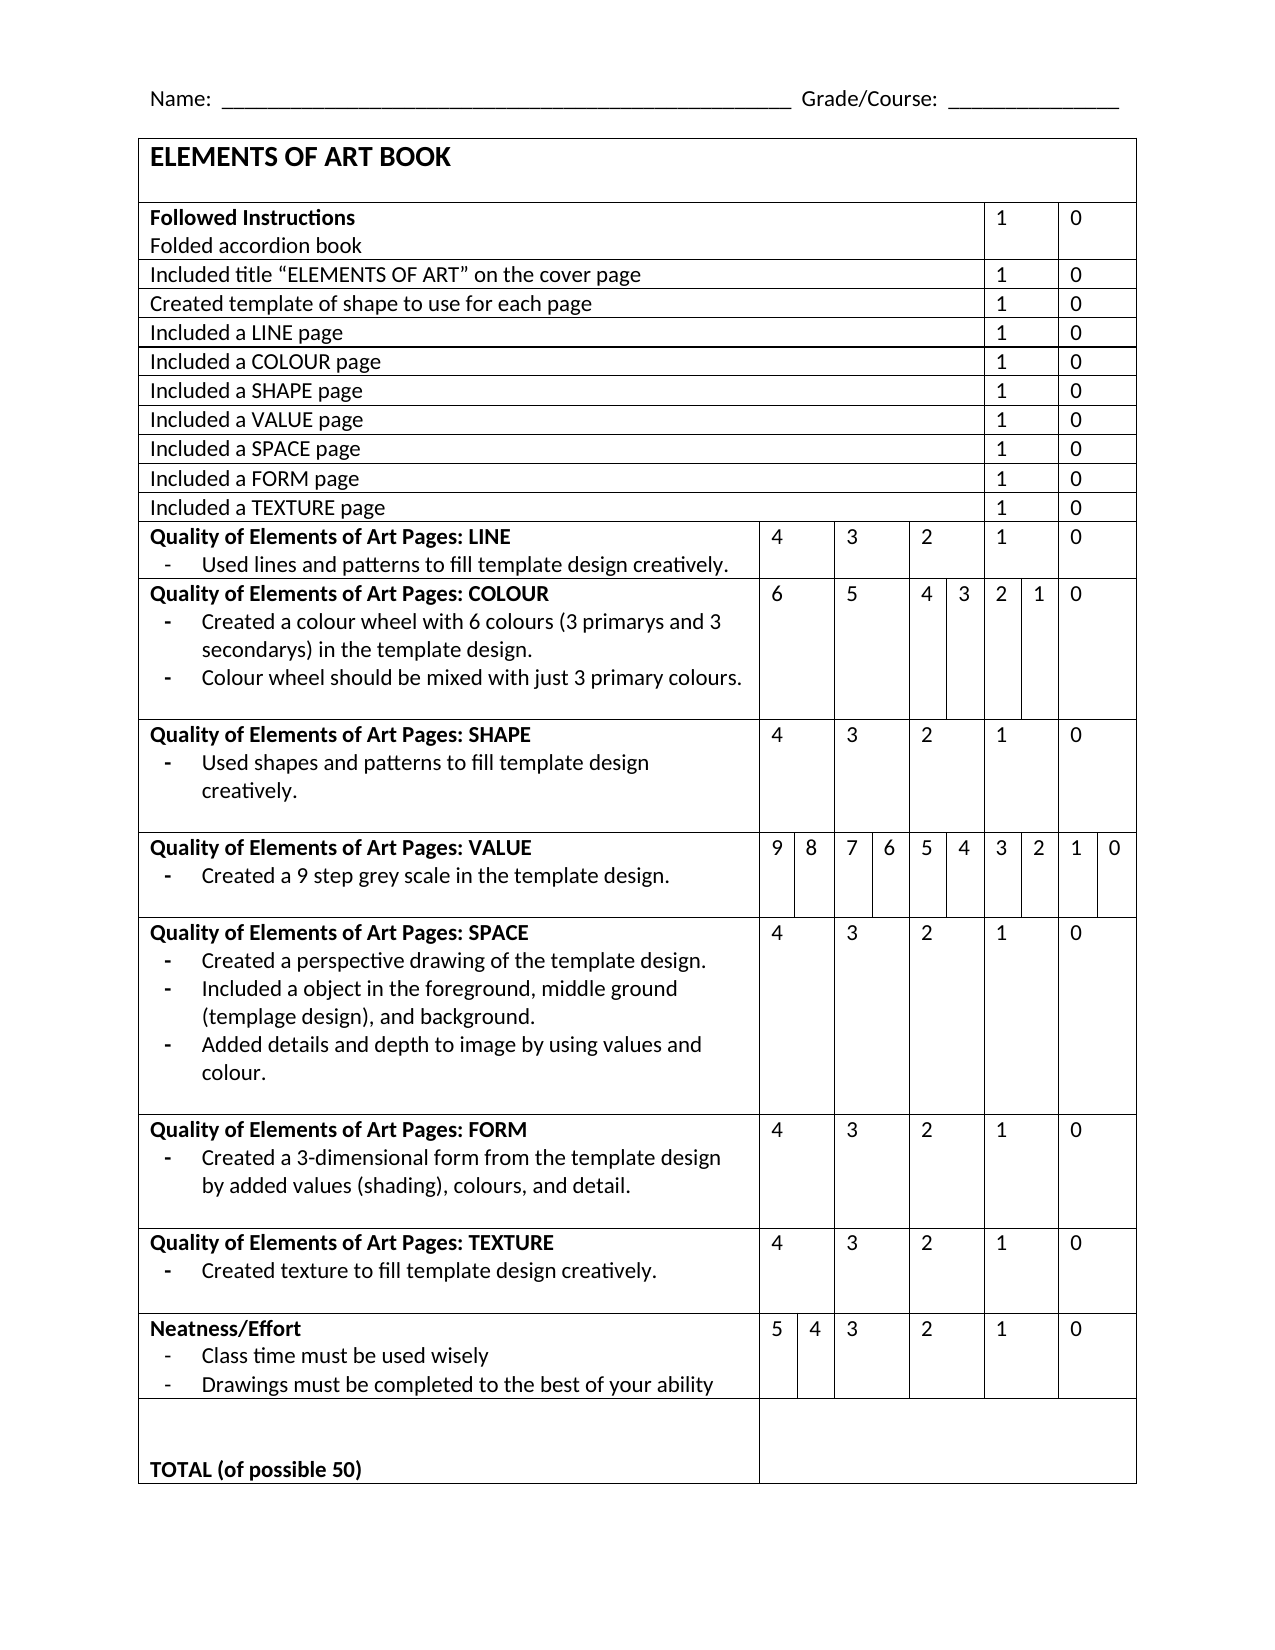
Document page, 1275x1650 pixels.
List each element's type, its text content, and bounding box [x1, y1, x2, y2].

table_cell 1 [985, 289, 1058, 317]
table_cell 3 [835, 918, 909, 1114]
table_cell 4 [910, 579, 946, 719]
table_cell [760, 1399, 1136, 1483]
table_cell 3 [835, 720, 909, 832]
table_cell 1 [985, 260, 1058, 288]
table_cell 5 [760, 1314, 797, 1398]
table_cell 1 [985, 918, 1058, 1114]
table_cell Quality of Elements of Art Pages: TEXTURE Created texture to fill template design creatively. [139, 1229, 759, 1313]
table_cell 0 [1059, 1115, 1136, 1227]
table_cell 6 [760, 579, 834, 719]
table_cell 9 [760, 833, 794, 917]
table_cell 0 [1059, 579, 1136, 719]
table_cell 1 [985, 493, 1058, 521]
table_cell 7 [835, 833, 872, 917]
table_cell 0 [1059, 406, 1136, 433]
table_cell 1 [985, 318, 1058, 346]
table_cell Included a FORM page [139, 464, 984, 492]
table_cell 3 [835, 1314, 909, 1398]
table_cell 1 [985, 1115, 1058, 1227]
table_cell 3 [835, 1115, 909, 1227]
table_cell 2 [910, 918, 984, 1114]
table_cell Included a COLOUR page [139, 348, 984, 375]
table_cell Quality of Elements of Art Pages: FORM Created a 3-dimensional form from the template design by added values (shading), colours, and detail. [139, 1115, 759, 1227]
table_cell 0 [1059, 1314, 1136, 1398]
table_cell 1 [985, 1314, 1058, 1398]
table_cell 1 [985, 348, 1058, 375]
table_cell 4 [760, 720, 834, 832]
table_cell 0 [1059, 464, 1136, 492]
table_cell 0 [1059, 522, 1136, 578]
table_cell Included a LINE page [139, 318, 984, 346]
table_cell 1 [985, 1229, 1058, 1313]
table_cell 4 [947, 833, 984, 917]
table_cell 0 [1059, 289, 1136, 317]
table_cell 4 [798, 1314, 834, 1398]
table_cell 0 [1059, 348, 1136, 375]
table_cell Created template of shape to use for each page [139, 289, 984, 317]
table_cell 4 [760, 1229, 834, 1313]
table_cell 0 [1059, 376, 1136, 404]
table_cell Quality of Elements of Art Pages: COLOUR Created a colour wheel with 6 colours (3 primarys and 3 secondarys) in the template design. Colour wheel should be mixed with just 3 primary colours. [139, 579, 759, 719]
table_cell 3 [947, 579, 984, 719]
table_cell 2 [910, 1314, 984, 1398]
table_cell 1 [1022, 579, 1058, 719]
table_cell 2 [910, 522, 984, 578]
table_cell 5 [910, 833, 946, 917]
table_cell 0 [1059, 203, 1136, 259]
table_cell 5 [835, 579, 909, 719]
table_cell 0 [1098, 833, 1136, 917]
table_cell Quality of Elements of Art Pages: VALUE Created a 9 step grey scale in the template design. [139, 833, 759, 917]
text Name: __________________________________________________ Grade/Course: _______________ [150, 84, 1125, 112]
table_cell 2 [985, 579, 1021, 719]
table_cell 0 [1059, 493, 1136, 521]
table_cell Included title “ELEMENTS OF ART” on the cover page [139, 260, 984, 288]
table_cell Included a SHAPE page [139, 376, 984, 404]
table_cell 1 [985, 203, 1058, 259]
table_cell 8 [795, 833, 834, 917]
table_cell 0 [1059, 1229, 1136, 1313]
table_cell 2 [910, 720, 984, 832]
table_cell 0 [1059, 918, 1136, 1114]
table_cell 2 [910, 1115, 984, 1227]
table_cell 1 [985, 464, 1058, 492]
table_cell 1 [1059, 833, 1097, 917]
table_cell TOTAL (of possible 50) [139, 1399, 759, 1483]
table_cell 6 [873, 833, 909, 917]
table_cell Quality of Elements of Art Pages: SPACE Created a perspective drawing of the template design. Included a object in the foreground, middle ground (templage design), and background. Added details and depth to image by using values and colour. [139, 918, 759, 1114]
table_cell Included a VALUE page [139, 406, 984, 433]
table_cell 3 [985, 833, 1021, 917]
table_cell 2 [1022, 833, 1058, 917]
table_cell 4 [760, 1115, 834, 1227]
table_cell 3 [835, 522, 909, 578]
table_cell 1 [985, 435, 1058, 463]
table_cell 4 [760, 918, 834, 1114]
table_cell 1 [985, 522, 1058, 578]
table_cell 1 [985, 720, 1058, 832]
table_cell 1 [985, 406, 1058, 433]
table_cell 0 [1059, 435, 1136, 463]
table_cell 0 [1059, 720, 1136, 832]
table_cell Followed Instructions Folded accordion book [139, 203, 984, 259]
table_cell 2 [910, 1229, 984, 1313]
table_header ELEMENTS OF ART BOOK [139, 139, 1136, 202]
table_cell Included a SPACE page [139, 435, 984, 463]
table_cell 0 [1059, 260, 1136, 288]
table_cell Quality of Elements of Art Pages: SHAPE Used shapes and patterns to fill template design creatively. [139, 720, 759, 832]
table_cell 0 [1059, 318, 1136, 346]
table_cell Included a TEXTURE page [139, 493, 984, 521]
table_cell 1 [985, 376, 1058, 404]
table_cell Quality of Elements of Art Pages: LINE Used lines and patterns to fill template design creatively. [139, 522, 759, 578]
table_cell 4 [760, 522, 834, 578]
table_cell 3 [835, 1229, 909, 1313]
table_cell Neatness/Effort Class time must be used wisely Drawings must be completed to the best of your ability [139, 1314, 759, 1398]
